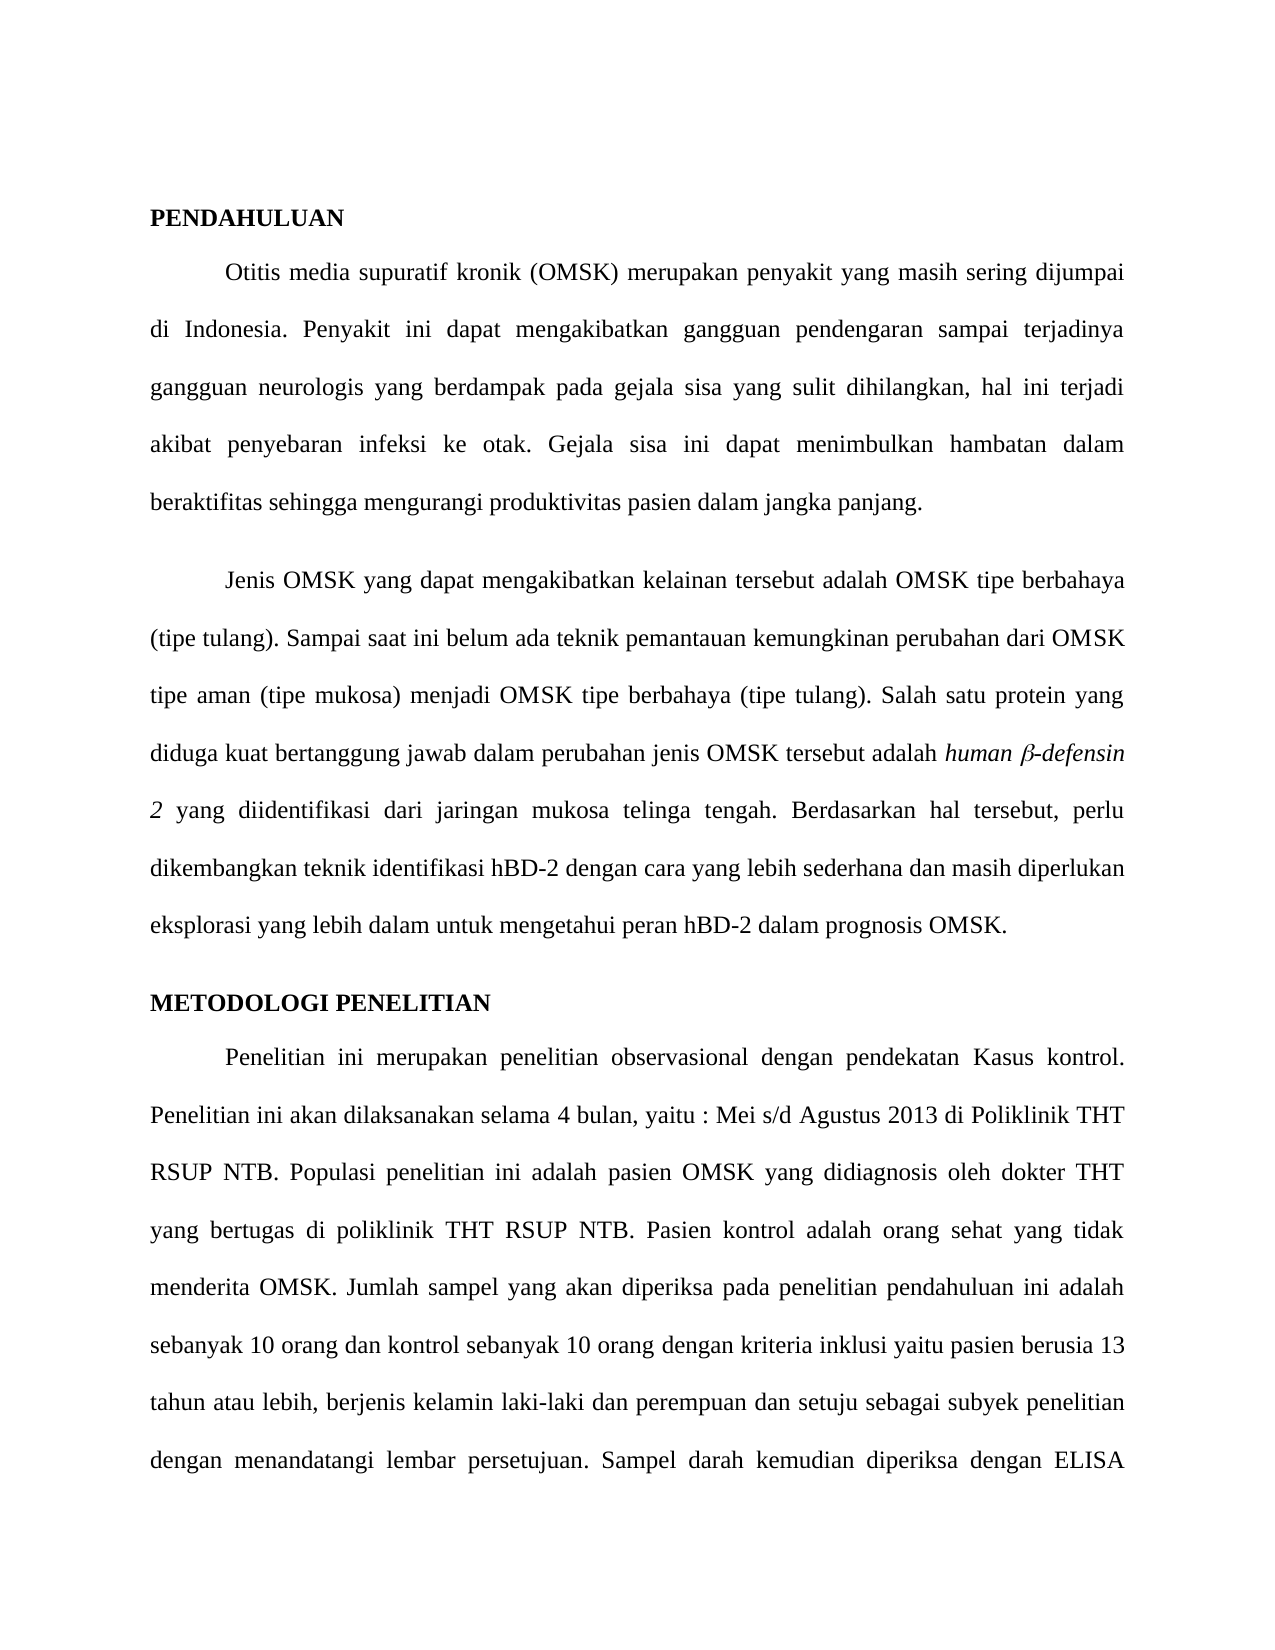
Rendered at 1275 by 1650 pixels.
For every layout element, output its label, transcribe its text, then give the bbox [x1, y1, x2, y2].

text METODOLOGI PENELITIAN [150, 988, 1125, 1017]
text PENDAHULUAN [150, 203, 1125, 232]
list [150, 1042, 1125, 1474]
text Jenis OMSK yang dapat mengakibatkan kelainan tersebut adalah OMSK tipe berbahaya (tipe tulang). Sampai saat ini belum ada teknik pemantauan kemungkinan perubahan dari OMSK tipe aman (tipe mukosa) menjadi OMSK tipe berbahaya (tipe tulang). Salah satu protein yang diduga kuat bertanggung jawab dalam perubahan jenis OMSK tersebut adalah human -defensin 2 yang diidentifikasi dari jaringan mukosa telinga tengah. Berdasarkan hal tersebut, perlu dikembangkan teknik identifikasi hBD-2 dengan cara yang lebih sederhana dan masih diperlukan eksplorasi yang lebih dalam untuk mengetahui peran hBD-2 dalam prognosis OMSK. [150, 565, 1125, 939]
text Otitis media supuratif kronik (OMSK) merupakan penyakit yang masih sering dijumpai di Indonesia. Penyakit ini dapat mengakibatkan gangguan pendengaran sampai terjadinya gangguan neurologis yang berdampak pada gejala sisa yang sulit dihilangkan, hal ini terjadi akibat penyebaran infeksi ke otak. Gejala sisa ini dapat menimbulkan hambatan dalam beraktifitas sehingga mengurangi produktivitas pasien dalam jangka panjang. [150, 257, 1125, 516]
